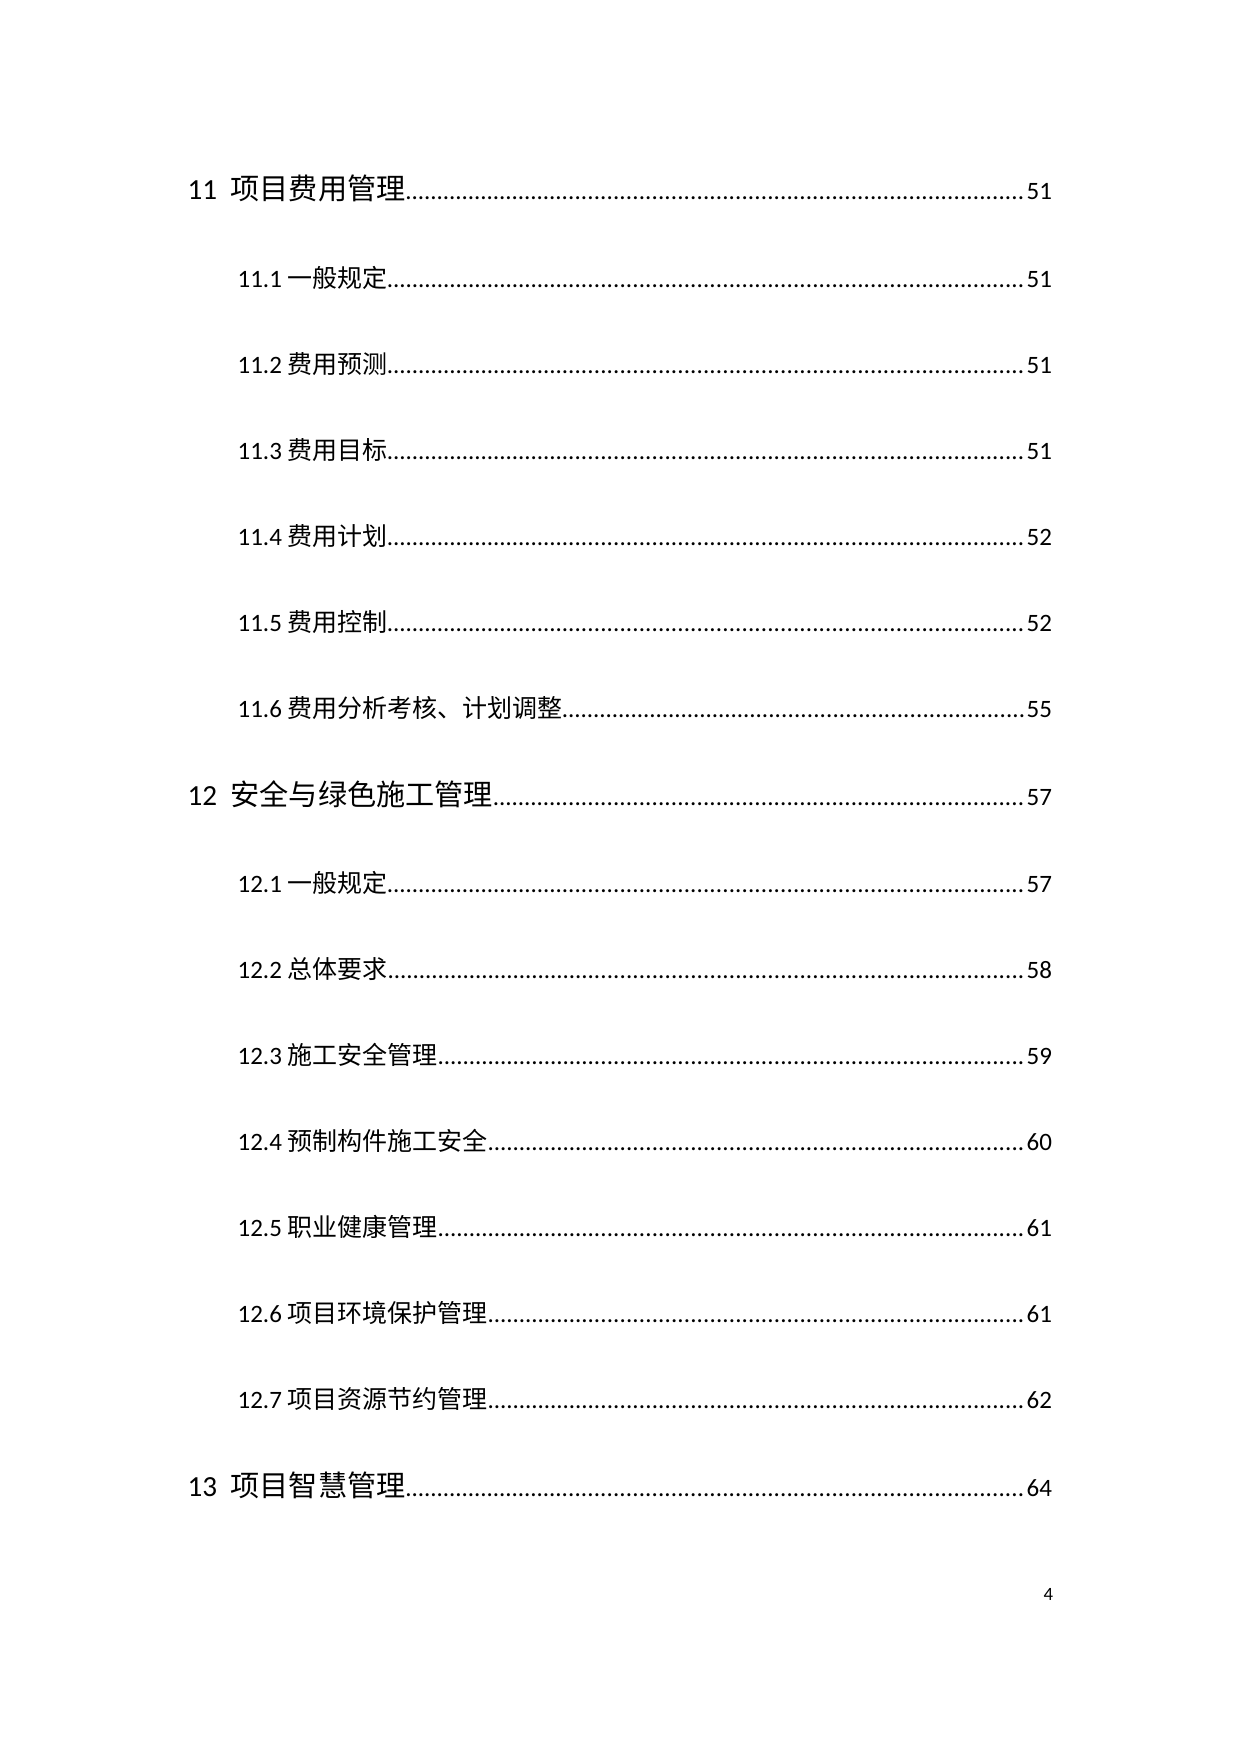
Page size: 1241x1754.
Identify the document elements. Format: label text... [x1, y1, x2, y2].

text 11.2费用预测 51 [237, 328, 1053, 396]
text 12.7 项目资源节约管理 62 [237, 1364, 1053, 1432]
text 11.6费用分析考核、计划调整 55 [237, 672, 1053, 740]
text 12.1一般规定 57 [237, 847, 1053, 915]
text 11.3费用目标 51 [237, 414, 1053, 482]
text 12.4 预制构件施工安全 60 [237, 1106, 1053, 1173]
text 12.3 施工安全管理 59 [237, 1019, 1053, 1087]
text 12.2 总体要求 58 [237, 933, 1053, 1001]
text 11.5费用控制 52 [237, 586, 1053, 654]
text 11.1一般规定 51 [237, 242, 1053, 310]
text 11.4费用计划 52 [237, 500, 1053, 568]
text 12.5 职业健康管理 61 [237, 1192, 1053, 1259]
text 13 项目智慧管理 64 [187, 1450, 1053, 1518]
text 12.6 项目环境保护管理 61 [237, 1278, 1053, 1346]
text 11 项目费用管理 51 [187, 153, 1053, 221]
text 12 安全与绿色施工管理 57 [187, 758, 1053, 826]
